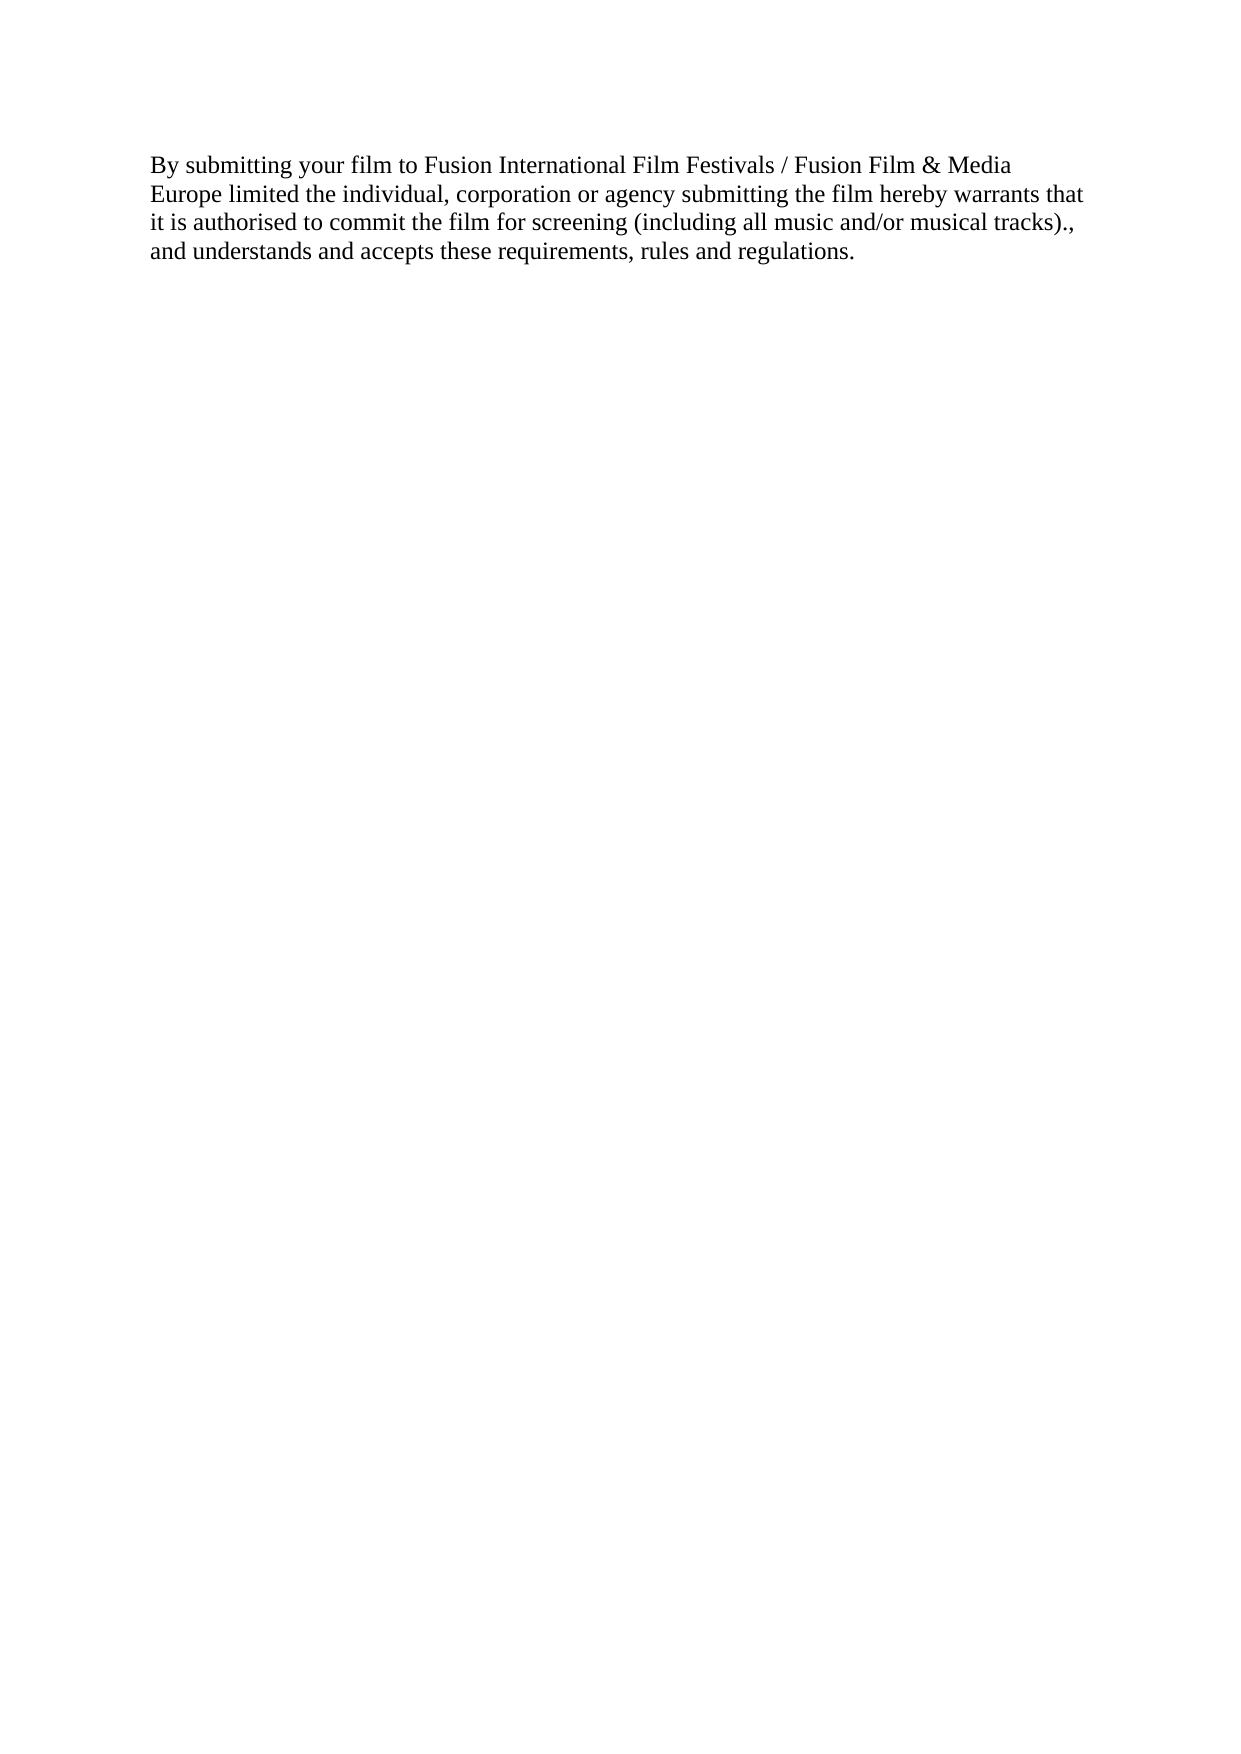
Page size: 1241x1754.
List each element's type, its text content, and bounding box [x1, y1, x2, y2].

text By submitting your film to Fusion International Film Festivals / Fusion Film & Media Europe limited the individual, corporation or agency submitting the film hereby warrants that it is authorised to commit the film for screening (including all music and/or musical tracks)., and understands and accepts these requirements, rules and regulations. [150, 150, 1090, 265]
